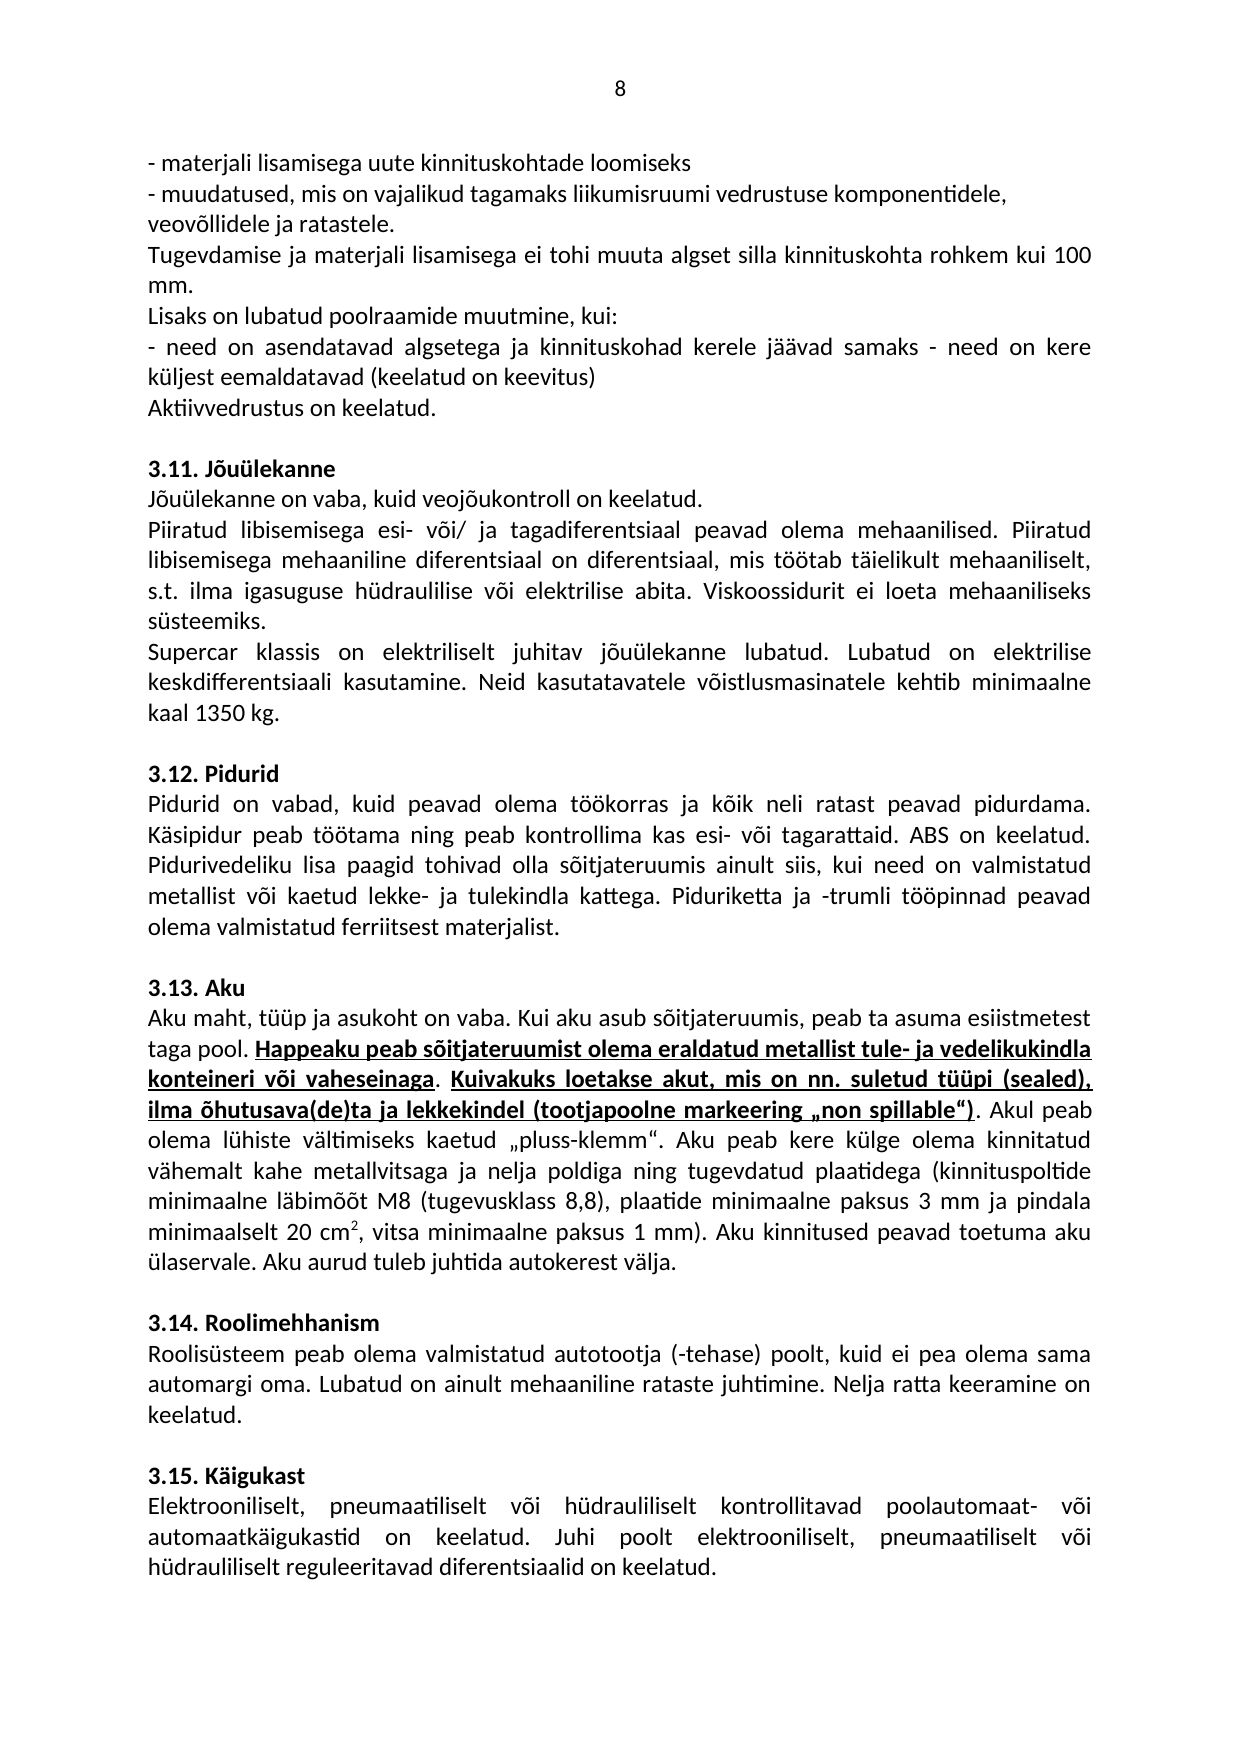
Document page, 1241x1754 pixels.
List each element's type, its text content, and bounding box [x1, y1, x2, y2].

text - materjali lisamisega uute kinnituskohtade loomiseks [148, 148, 1093, 178]
text - need on asendatavad algsetega ja kinnituskohad kerele jäävad samaks - need on kere küljest eemaldatavad (keelatud on keevitus) [148, 331, 1093, 392]
text Lisaks on lubatud poolraamide muutmine, kui: [148, 300, 1093, 331]
text Roolisüsteem peab olema valmistatud autotootja (-tehase) poolt, kuid ei pea olema sama automargi oma. Lubatud on ainult mehaaniline rataste juhtimine. Nelja ratta keeramine on keelatud. [148, 1338, 1093, 1429]
text 3.12. Pidurid [148, 758, 1093, 788]
text Piiratud libisemisega esi- või/ ja tagadiferentsiaal peavad olema mehaanilised. Piiratud libisemisega mehaaniline diferentsiaal on diferentsiaal, mis töötab täielikult mehaaniliselt, s.t. ilma igasuguse hüdraulilise või elektrilise abita. Viskoossidurit ei loeta mehaaniliseks süsteemiks. [148, 514, 1093, 636]
text 3.14. Roolimehhanism [148, 1277, 1093, 1338]
text 3.11. Jõuülekanne [148, 453, 1093, 483]
text Aktiivvedrustus on keelatud. [148, 392, 1093, 422]
text Aku maht, tüüp ja asukoht on vaba. Kui aku asub sõitjateruumis, peab ta asuma esiistmetest taga pool. Happeaku peab sõitjateruumist olema eraldatud metallist tule- ja vedelikukindla konteineri või vaheseinaga. Kuivakuks loetakse akut, mis on nn. suletud tüüpi (sealed), ilma õhutusava(de)ta ja lekkekindel (tootjapoolne markeering „non spillable“). Akul peab olema lühiste vältimiseks kaetud „pluss-klemm“. Aku peab kere külge olema kinnitatud vähemalt kahe metallvitsaga ja nelja poldiga ning tugevdatud plaatidega (kinnituspoltide minimaalne läbimõõt M8 (tugevusklass 8,8), plaatide minimaalne paksus 3 mm ja pindala minimaalselt 20 cm2, vitsa minimaalne paksus 1 mm). Aku kinnitused peavad toetuma aku ülaservale. Aku aurud tuleb juhtida autokerest välja. [148, 1002, 1093, 1277]
text - muudatused, mis on vajalikud tagamaks liikumisruumi vedrustuse komponentidele, [148, 178, 1093, 209]
text Pidurid on vabad, kuid peavad olema töökorras ja kõik neli ratast peavad pidurdama. Käsipidur peab töötama ning peab kontrollima kas esi- või tagarattaid. ABS on keelatud. Pidurivedeliku lisa paagid tohivad olla sõitjateruumis ainult siis, kui need on valmistatud metallist või kaetud lekke- ja tulekindla kattega. Piduriketta ja -trumli tööpinnad peavad olema valmistatud ferriitsest materjalist. [148, 788, 1093, 941]
text Jõuülekanne on vaba, kuid veojõukontroll on keelatud. [148, 483, 1093, 514]
text Tugevdamise ja materjali lisamisega ei tohi muuta algset silla kinnituskohta rohkem kui 100 mm. [148, 239, 1093, 300]
text 3.15. Käigukast [148, 1460, 1093, 1491]
text Supercar klassis on elektriliselt juhitav jõuülekanne lubatud. Lubatud on elektrilise keskdifferentsiaali kasutamine. Neid kasutatavatele võistlusmasinatele kehtib minimaalne kaal 1350 kg. [148, 636, 1093, 727]
text veovõllidele ja ratastele. [148, 209, 1093, 239]
text 3.13. Aku [148, 972, 1093, 1002]
text Elektrooniliselt, pneumaatiliselt või hüdrauliliselt kontrollitavad poolautomaat- või automaatkäigukastid on keelatud. Juhi poolt elektrooniliselt, pneumaatiliselt või hüdrauliliselt reguleeritavad diferentsiaalid on keelatud. [148, 1491, 1093, 1582]
